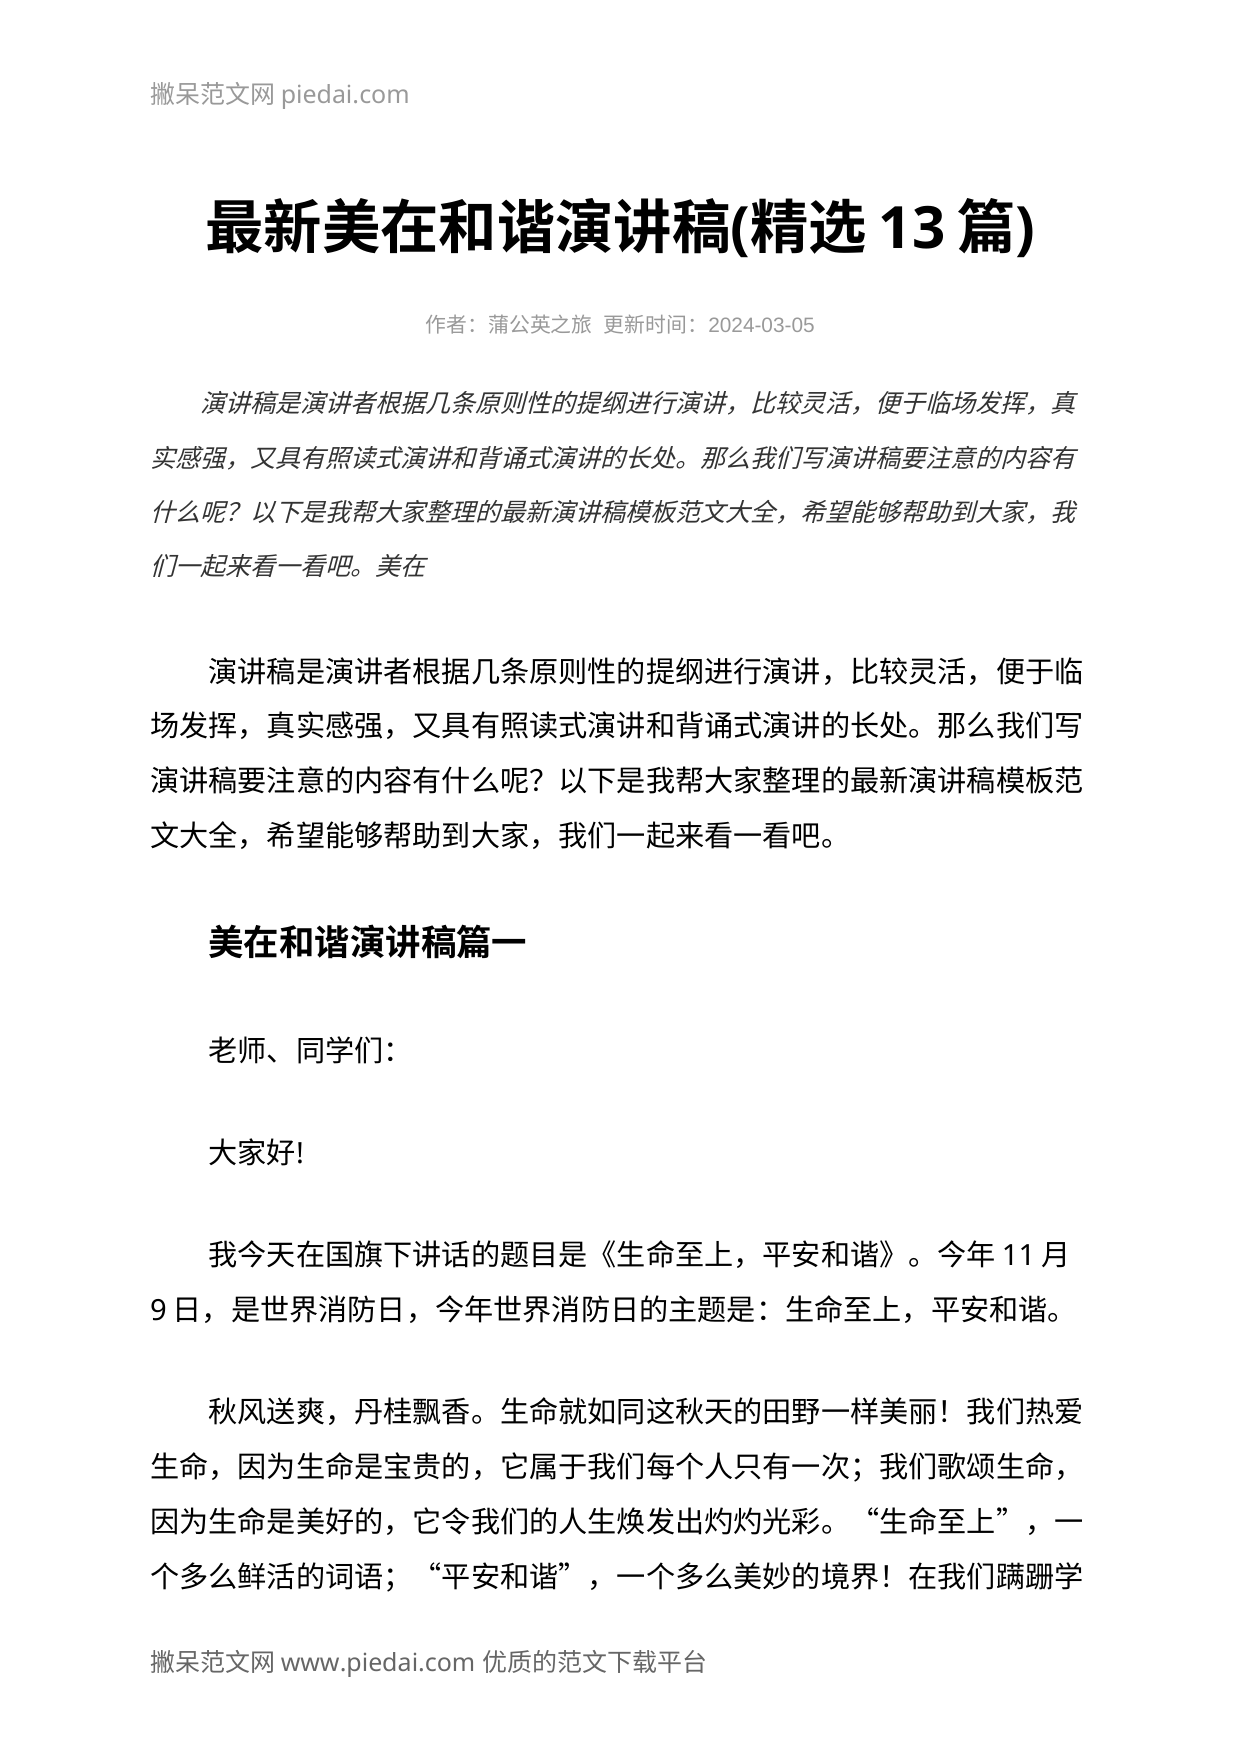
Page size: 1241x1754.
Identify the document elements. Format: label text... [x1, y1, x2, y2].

text 大家好! [150, 1130, 1090, 1172]
text 作者：蒲公英之旅 更新时间：2024-03-05 [150, 313, 1090, 337]
text 我今天在国旗下讲话的题目是《生命至上，平安和谐》。今年11月9日，是世界消防日，今年世界消防日的主题是：生命至上，平安和谐。 [150, 1232, 1090, 1329]
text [150, 1389, 1090, 1596]
text 美在和谐演讲稿篇一 [150, 914, 1090, 966]
text 老师、同学们： [150, 1028, 1090, 1070]
subtitle 最新美在和谐演讲稿(精选13篇) [150, 181, 1090, 266]
text 演讲稿是演讲者根据几条原则性的提纲进行演讲，比较灵活，便于临场发挥，真实感强，又具有照读式演讲和背诵式演讲的长处。那么我们写演讲稿要注意的内容有什么呢？以下是我帮大家整理的最新演讲稿模板范文大全，希望能够帮助到大家，我们一起来看一看吧。 [150, 648, 1090, 855]
text 演讲稿是演讲者根据几条原则性的提纲进行演讲，比较灵活，便于临场发挥，真实感强，又具有照读式演讲和背诵式演讲的长处。那么我们写演讲稿要注意的内容有什么呢？以下是我帮大家整理的最新演讲稿模板范文大全，希望能够帮助到大家，我们一起来看一看吧。美在 [150, 384, 1090, 583]
